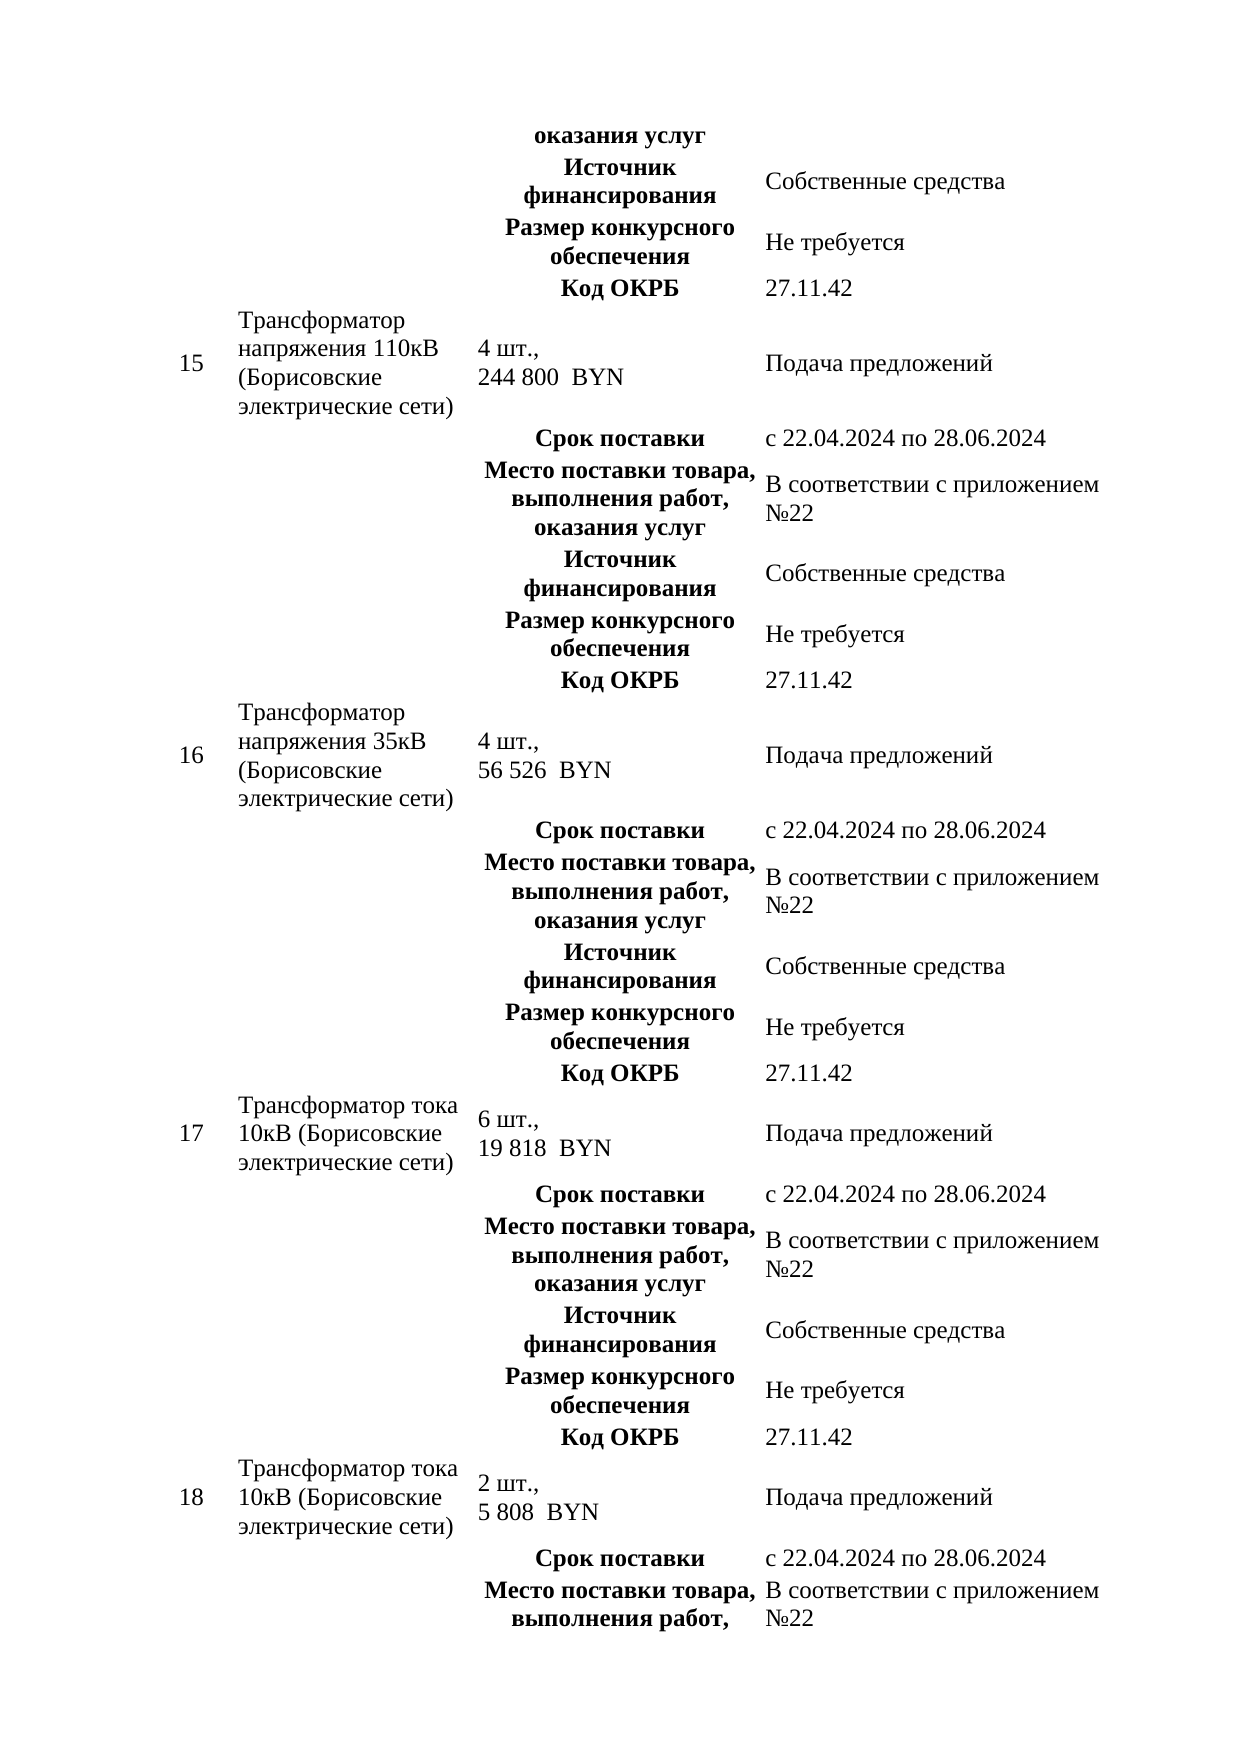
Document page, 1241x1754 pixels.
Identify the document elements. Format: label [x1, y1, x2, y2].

table_cell [177, 118, 1152, 1634]
